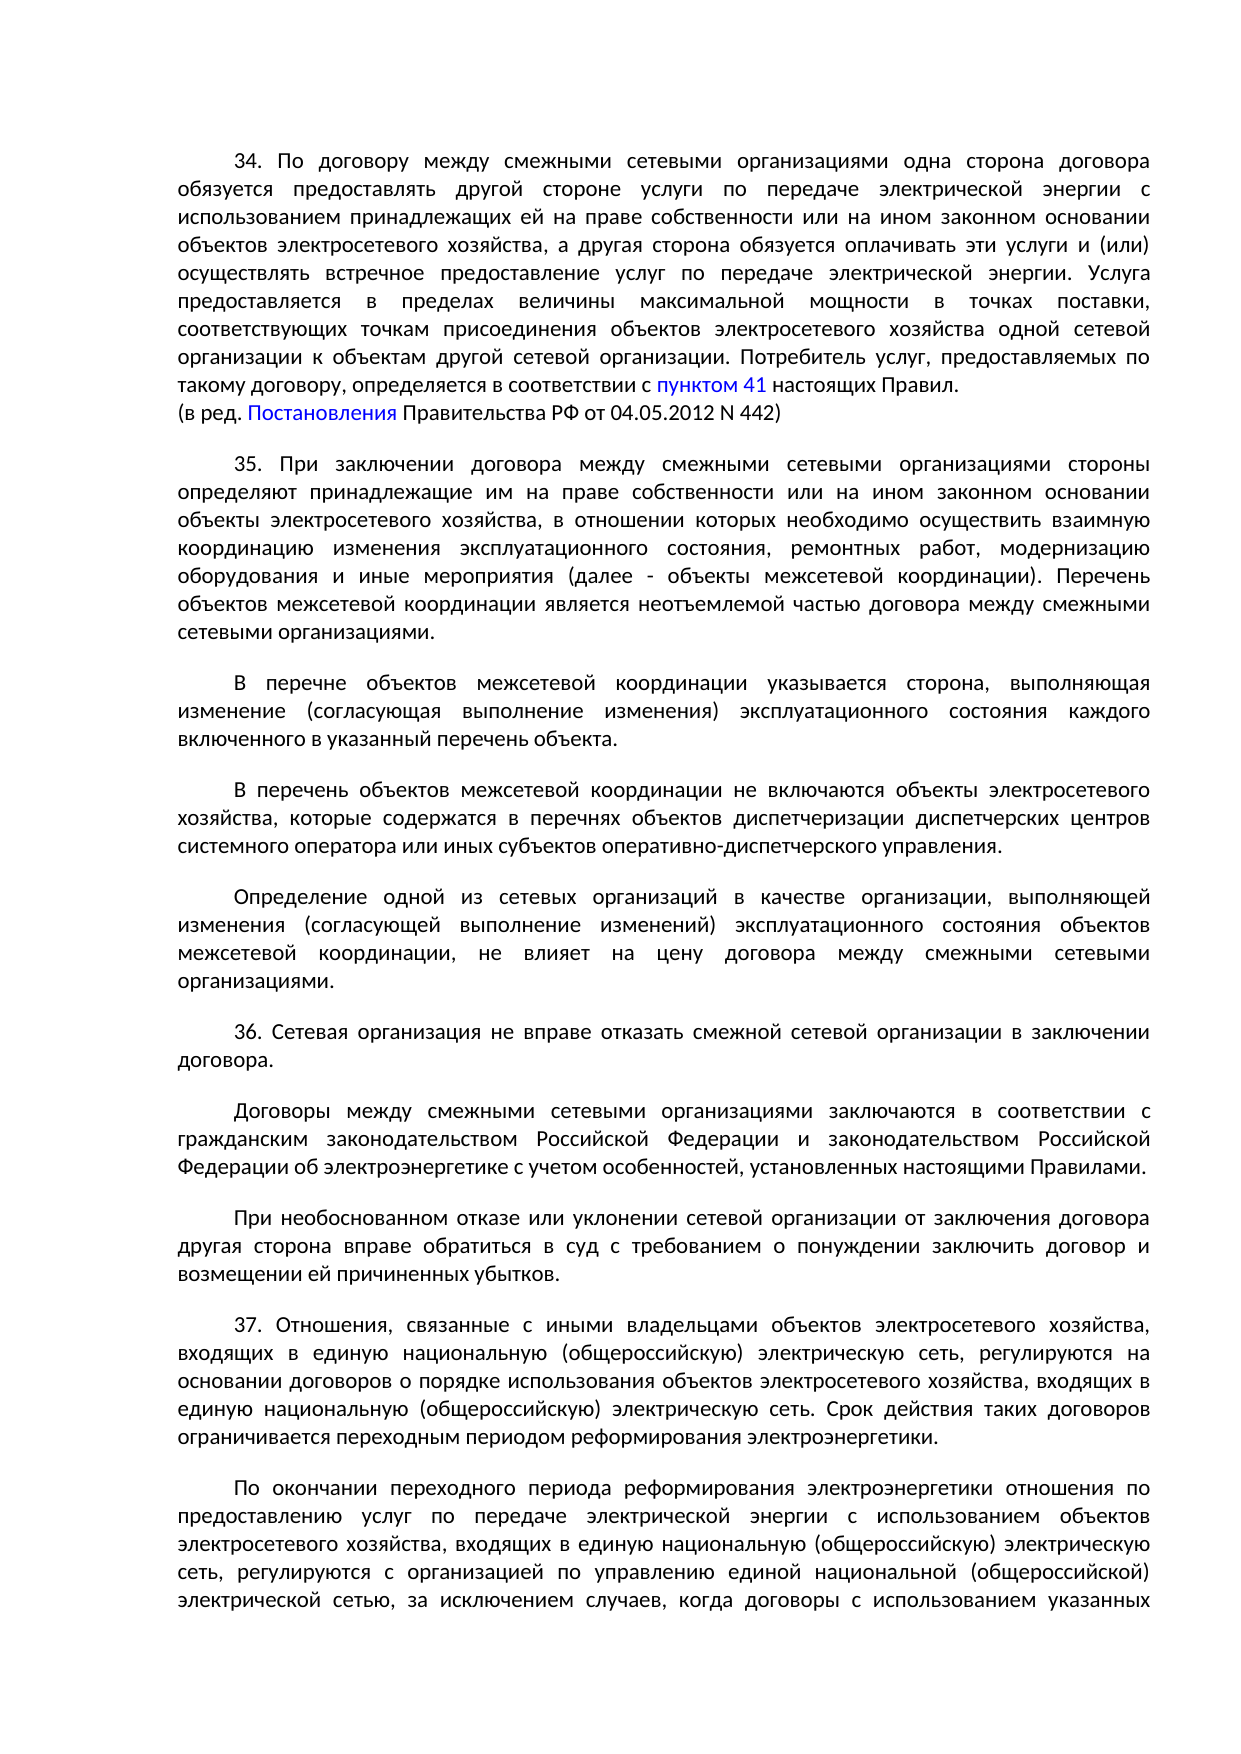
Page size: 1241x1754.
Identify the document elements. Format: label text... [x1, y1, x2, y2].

text Договоры между смежными сетевыми организациями заключаются в соответствии с гражданским законодательством Российской Федерации и законодательством Российской Федерации об электроэнергетике с учетом особенностей, установленных настоящими Правилами. [177, 1096, 1152, 1180]
text Определение одной из сетевых организаций в качестве организации, выполняющей изменения (согласующей выполнение изменений) эксплуатационного состояния объектов межсетевой координации, не влияет на цену договора между смежными сетевыми организациями. [177, 882, 1152, 994]
text 34. По договору между смежными сетевыми организациями одна сторона договора обязуется предоставлять другой стороне услуги по передаче электрической энергии с использованием принадлежащих ей на праве собственности или на ином законном основании объектов электросетевого хозяйства, а другая сторона обязуется оплачивать эти услуги и (или) осуществлять встречное предоставление услуг по передаче электрической энергии. Услуга предоставляется в пределах величины максимальной мощности в точках поставки, соответствующих точкам присоединения объектов электросетевого хозяйства одной сетевой организации к объектам другой сетевой организации. Потребитель услуг, предоставляемых по такому договору, определяется в соответствии с пунктом 41 настоящих Правил. [177, 146, 1152, 398]
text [177, 1473, 1152, 1613]
text В перечне объектов межсетевой координации указывается сторона, выполняющая изменение (согласующая выполнение изменения) эксплуатационного состояния каждого включенного в указанный перечень объекта. [177, 668, 1152, 752]
text 35. При заключении договора между смежными сетевыми организациями стороны определяют принадлежащие им на праве собственности или на ином законном основании объекты электросетевого хозяйства, в отношении которых необходимо осуществить взаимную координацию изменения эксплуатационного состояния, ремонтных работ, модернизацию оборудования и иные мероприятия (далее - объекты межсетевой координации). Перечень объектов межсетевой координации является неотъемлемой частью договора между смежными сетевыми организациями. [177, 449, 1152, 645]
text 37. Отношения, связанные с иными владельцами объектов электросетевого хозяйства, входящих в единую национальную (общероссийскую) электрическую сеть, регулируются на основании договоров о порядке использования объектов электросетевого хозяйства, входящих в единую национальную (общероссийскую) электрическую сеть. Срок действия таких договоров ограничивается переходным периодом реформирования электроэнергетики. [177, 1310, 1152, 1450]
text 36. Сетевая организация не вправе отказать смежной сетевой организации в заключении договора. [177, 1017, 1152, 1073]
text (в ред. Постановления Правительства РФ от 04.05.2012 N 442) [177, 398, 1152, 426]
text При необоснованном отказе или уклонении сетевой организации от заключения договора другая сторона вправе обратиться в суд с требованием о понуждении заключить договор и возмещении ей причиненных убытков. [177, 1203, 1152, 1287]
text В перечень объектов межсетевой координации не включаются объекты электросетевого хозяйства, которые содержатся в перечнях объектов диспетчеризации диспетчерских центров системного оператора или иных субъектов оперативно-диспетчерского управления. [177, 775, 1152, 859]
